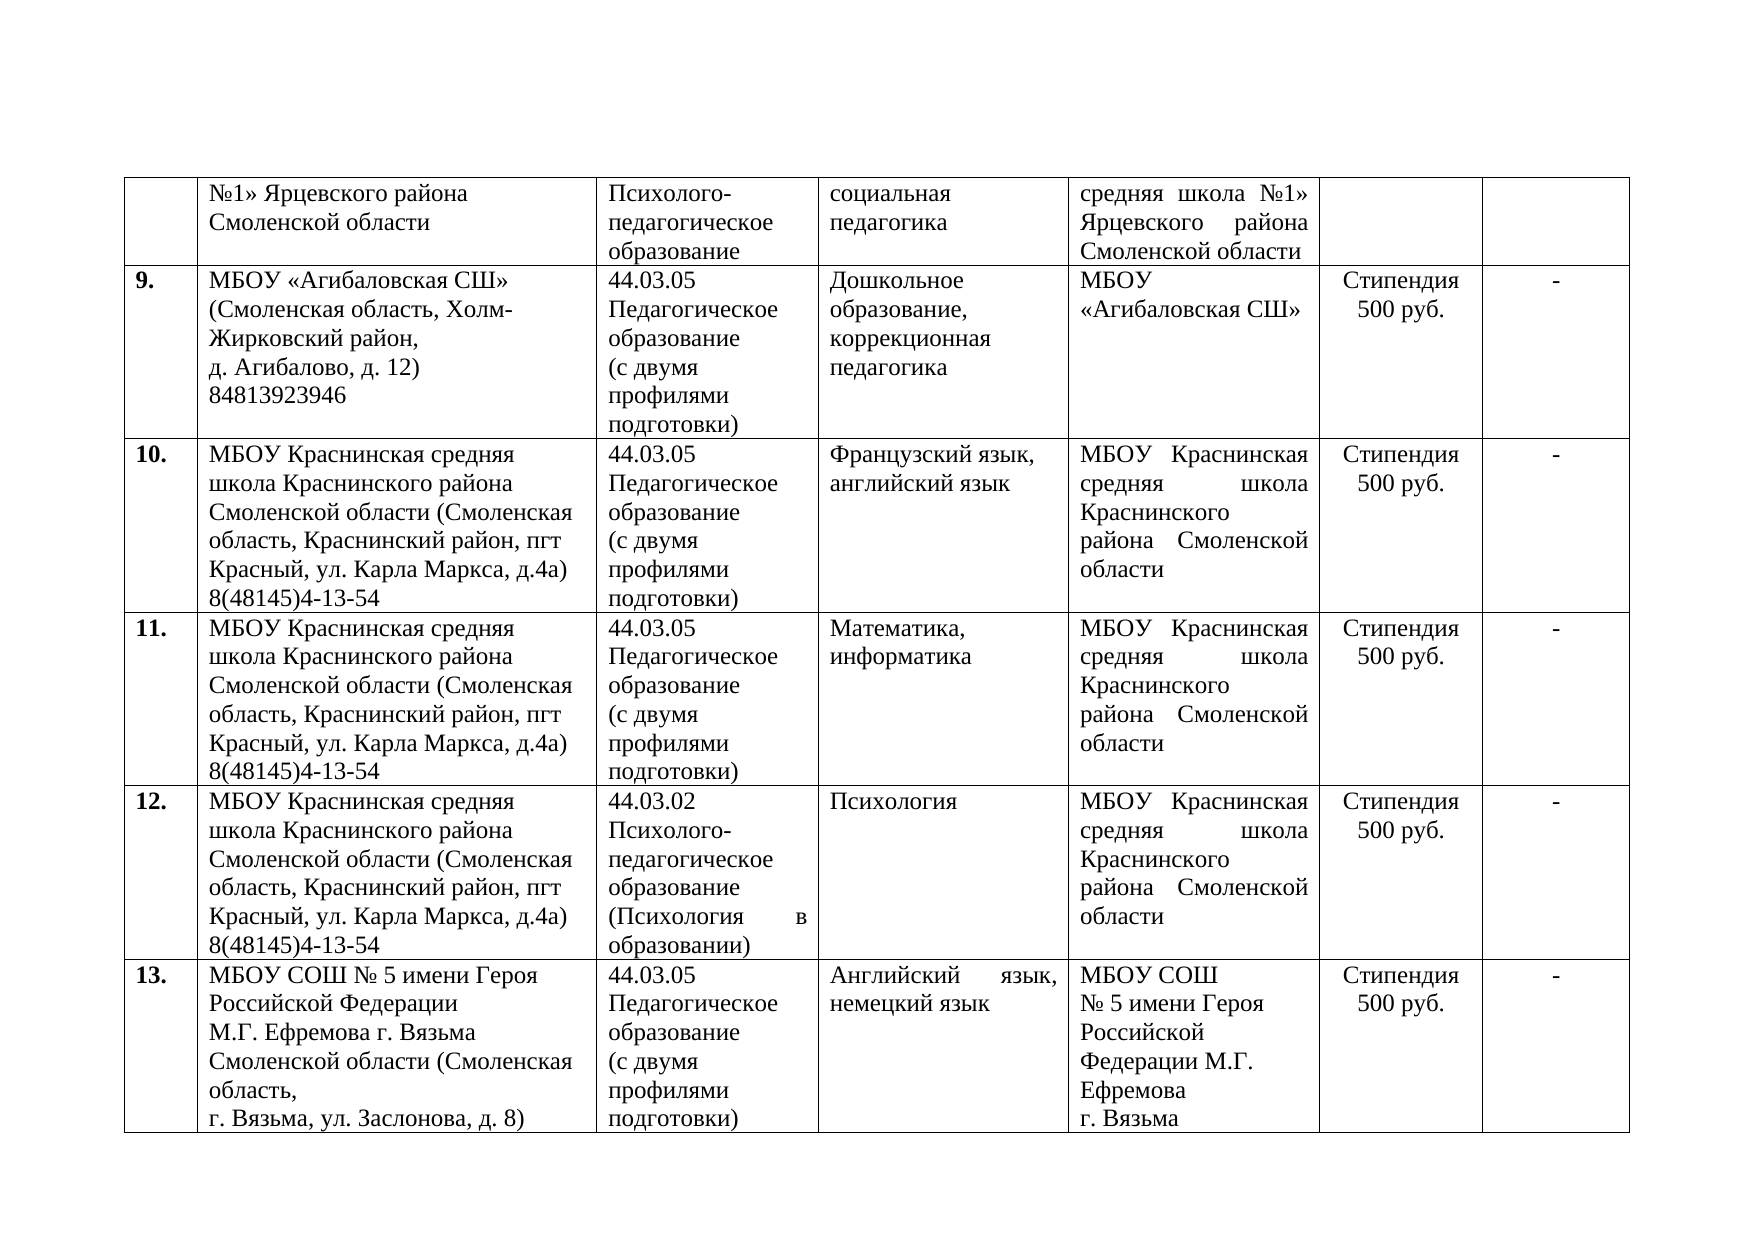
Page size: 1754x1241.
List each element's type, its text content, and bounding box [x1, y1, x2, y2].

table_cell - [1483, 786, 1629, 959]
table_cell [597, 178, 818, 264]
table_cell МБОУ Краснинская средняя школа Краснинского района Смоленской области (Смоленская область, Краснинский район, пгт Красный, ул. Карла Маркса, д.4а) 8(48145)4-13-54 [198, 613, 596, 785]
table_cell МБОУ Краснинская средняя школа Краснинского района Смоленской области (Смоленская область, Краснинский район, пгт Красный, ул. Карла Маркса, д.4а) 8(48145)4-13-54 [198, 786, 596, 959]
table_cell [819, 960, 1068, 1132]
table_cell - [1483, 439, 1629, 612]
table_cell 44.03.02 Психолого-педагогическое образование (Психология в образовании) [597, 786, 818, 959]
table_cell 8. [125, 178, 197, 264]
table_cell Стипендия 500 руб. [1320, 439, 1482, 612]
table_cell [819, 178, 1068, 264]
table_cell - [1320, 178, 1482, 264]
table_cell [198, 960, 596, 1132]
table_cell Стипендия 500 руб. [1320, 613, 1482, 785]
table_cell Стипендия 500 руб. [1320, 266, 1482, 438]
table_cell 12. [125, 786, 197, 959]
table_cell Стипендия 500 руб. [1320, 960, 1482, 1132]
table_cell 11. [125, 613, 197, 785]
table_cell Французский язык, английский язык [819, 439, 1068, 612]
table_cell Психология [819, 786, 1068, 959]
table_cell МБОУ «Агибаловская СШ» [1069, 266, 1319, 438]
table_cell 44.03.05 Педагогическое образование (с двумя профилями подготовки) [597, 613, 818, 785]
table_cell - [1483, 960, 1629, 1132]
table_cell 9. [125, 266, 197, 438]
table_cell Дошкольное образование, коррекционная педагогика [819, 266, 1068, 438]
table_cell Стипендия 500 руб. [1320, 786, 1482, 959]
table_cell МБОУ Краснинская средняя школа Краснинского района Смоленской области [1069, 439, 1319, 612]
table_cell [198, 178, 596, 264]
table_cell МБОУ «Агибаловская СШ» (Смоленская область, Холм-Жирковский район, д. Агибалово, д. 12) 84813923946 [198, 266, 596, 438]
table_cell МБОУ Краснинская средняя школа Краснинского района Смоленской области [1069, 613, 1319, 785]
table_cell МБОУ Краснинская средняя школа Краснинского района Смоленской области (Смоленская область, Краснинский район, пгт Красный, ул. Карла Маркса, д.4а) 8(48145)4-13-54 [198, 439, 596, 612]
table_cell Математика, информатика [819, 613, 1068, 785]
table_cell - [1483, 266, 1629, 438]
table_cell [1069, 178, 1319, 264]
table_cell 44.03.05 Педагогическое образование (с двумя профилями подготовки) [597, 439, 818, 612]
table_cell 10. [125, 439, 197, 612]
table_cell 13. [125, 960, 197, 1132]
table_cell МБОУ Краснинская средняя школа Краснинского района Смоленской области [1069, 786, 1319, 959]
table_cell - [1483, 613, 1629, 785]
table_cell 44.03.05 Педагогическое образование (с двумя профилями подготовки) [597, 266, 818, 438]
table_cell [597, 960, 818, 1132]
table_cell - [1483, 178, 1629, 264]
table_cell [1069, 960, 1319, 1132]
